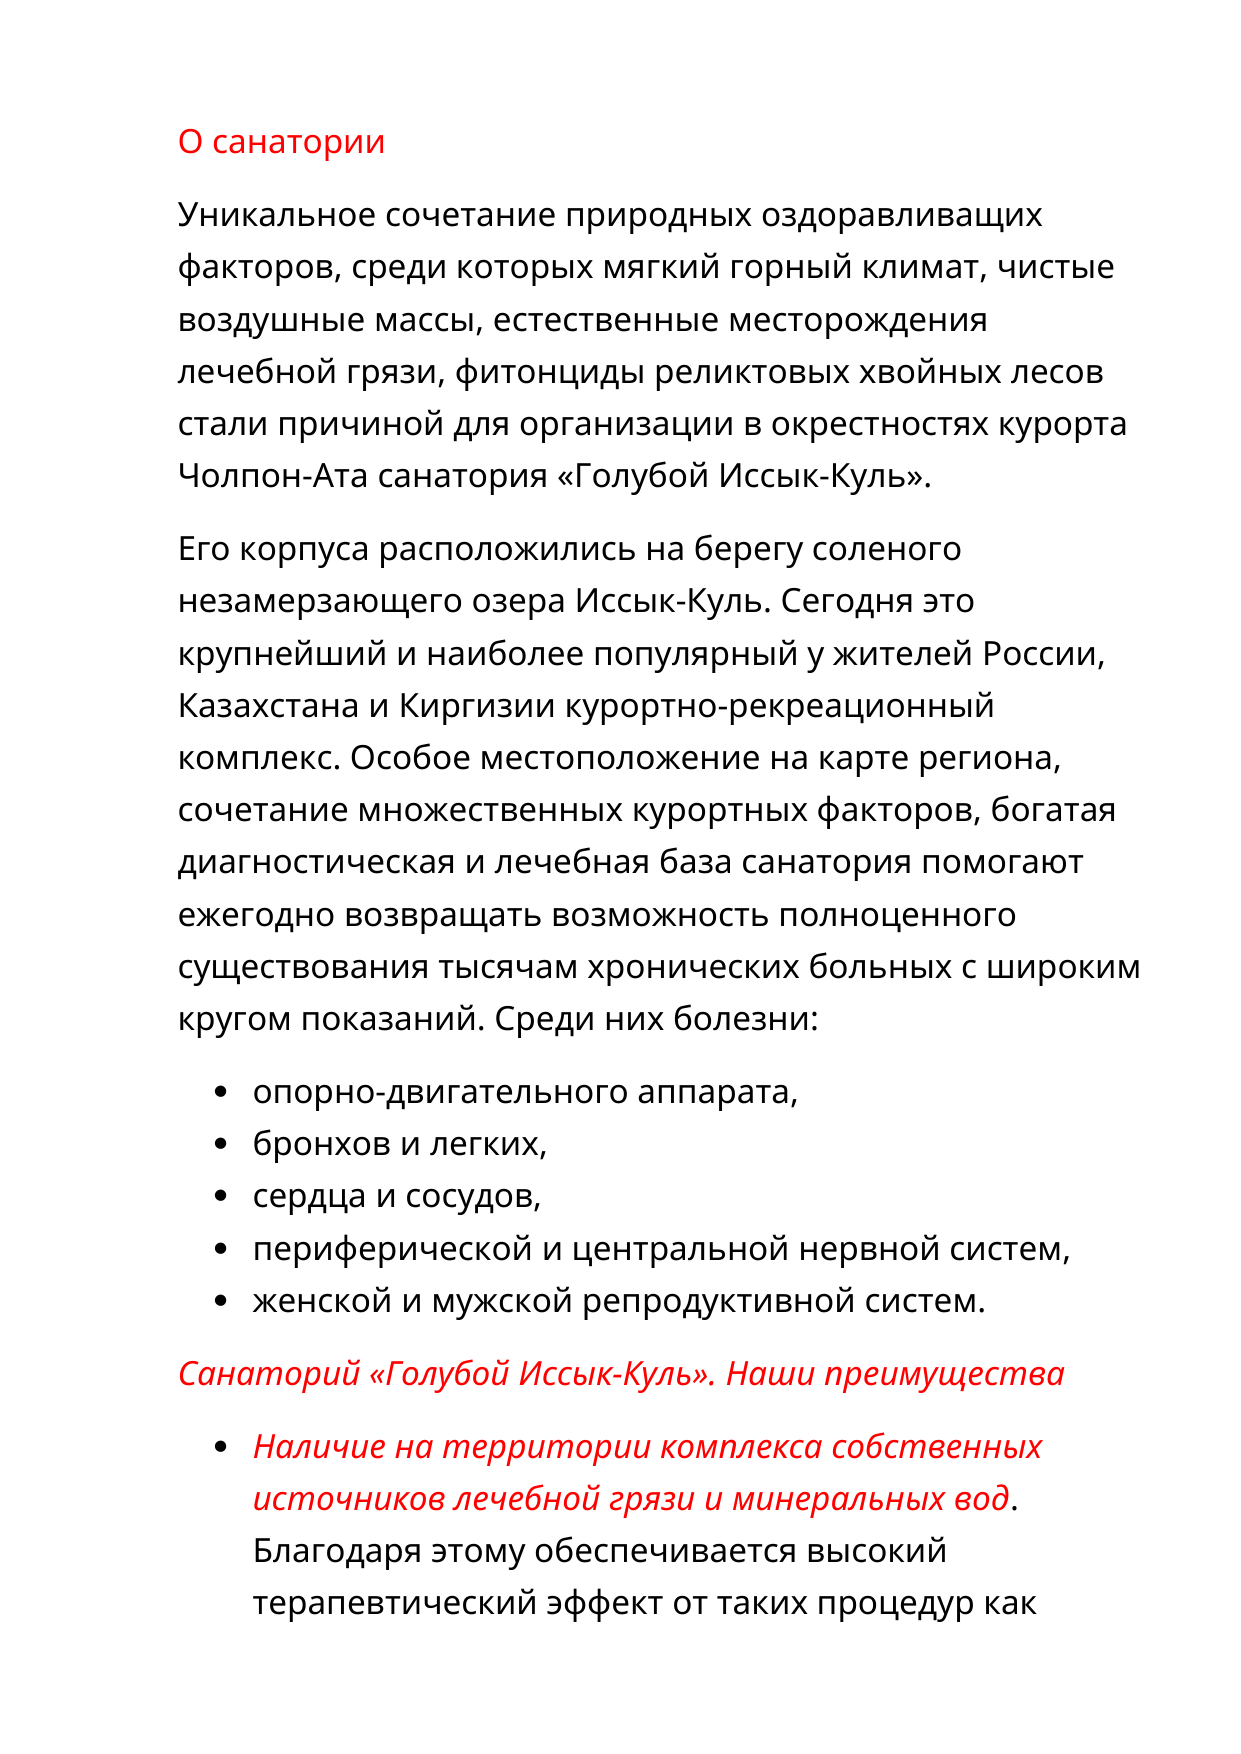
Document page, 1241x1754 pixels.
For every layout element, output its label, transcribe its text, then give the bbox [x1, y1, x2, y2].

text Его корпуса расположились на берегу соленого незамерзающего озера Иссык-Куль. Сегодня это крупнейший и наиболее популярный у жителей России, Казахстана и Киргизии курортно-рекреационный комплекс. Особое местоположение на карте региона, сочетание множественных курортных факторов, богатая диагностическая и лечебная база санатория помогают ежегодно возвращать возможность полноценного существования тысячам хронических больных с широким кругом показаний. Среди них болезни: [177, 525, 1152, 1040]
list сердца и сосудов, [215, 1172, 1152, 1218]
list периферической и центральной нервной систем, [215, 1224, 1152, 1270]
text Уникальное сочетание природных оздоравливащих факторов, среди которых мягкий горный климат, чистые воздушные массы, естественные месторождения лечебной грязи, фитонциды реликтовых хвойных лесов стали причиной для организации в окрестностях курорта Чолпон-Ата санатория «Голубой Иссык-Куль». [177, 191, 1152, 497]
text О санатории [177, 118, 1152, 163]
list опорно-двигательного аппарата, [215, 1068, 1152, 1113]
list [215, 1423, 1152, 1624]
list женской и мужской репродуктивной систем. [215, 1277, 1152, 1322]
text Санаторий «Голубой Иссык-Куль». Наши преимущества [177, 1349, 1152, 1395]
list бронхов и легких, [215, 1120, 1152, 1165]
